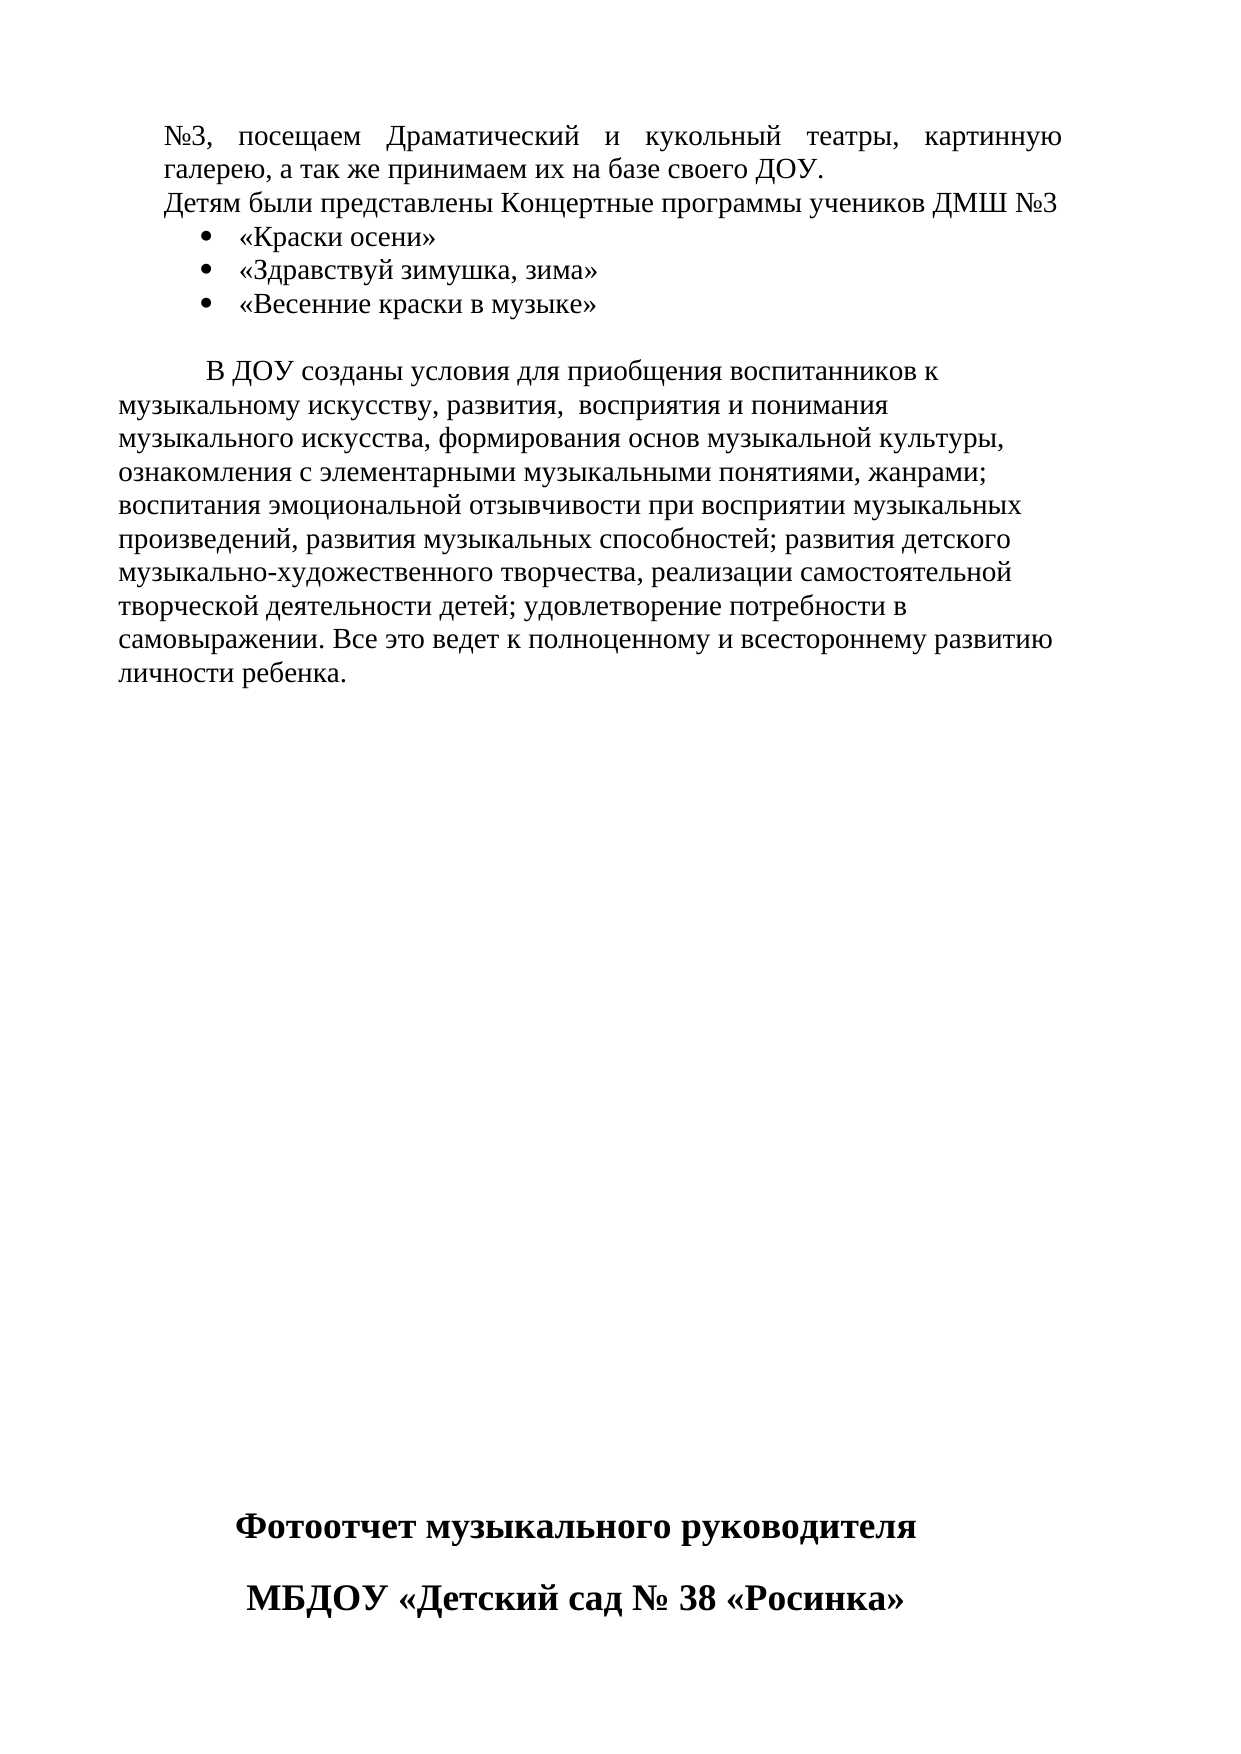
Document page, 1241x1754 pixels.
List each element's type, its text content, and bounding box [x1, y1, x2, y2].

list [163, 118, 1063, 185]
text МБДОУ «Детский сад № 38 «Росинка» [88, 1576, 1063, 1619]
text Фотоотчет музыкального руководителя [88, 1503, 1063, 1547]
list «Весенние краски в музыке» [201, 286, 1063, 320]
list «Здравствуй зимушка, зима» [201, 252, 1063, 286]
list В ДОУ созданы условия для приобщения воспитанников к музыкальному искусству, развития, восприятия и понимания музыкального искусства, формирования основ музыкальной культуры, ознакомления с элементарными музыкальными понятиями, жанрами; воспитания эмоциональной отзывчивости при восприятии музыкальных произведений, развития музыкальных способностей; развития детского музыкально-художественного творчества, реализации самостоятельной творческой деятельности детей; удовлетворение потребности в самовыражении. Все это ведет к полноценному и всестороннему развитию личности ребенка. [118, 353, 1063, 689]
list Детям были представлены Концертные программы учеников ДМШ №3 [163, 185, 1063, 219]
list «Краски осени» [201, 219, 1063, 252]
